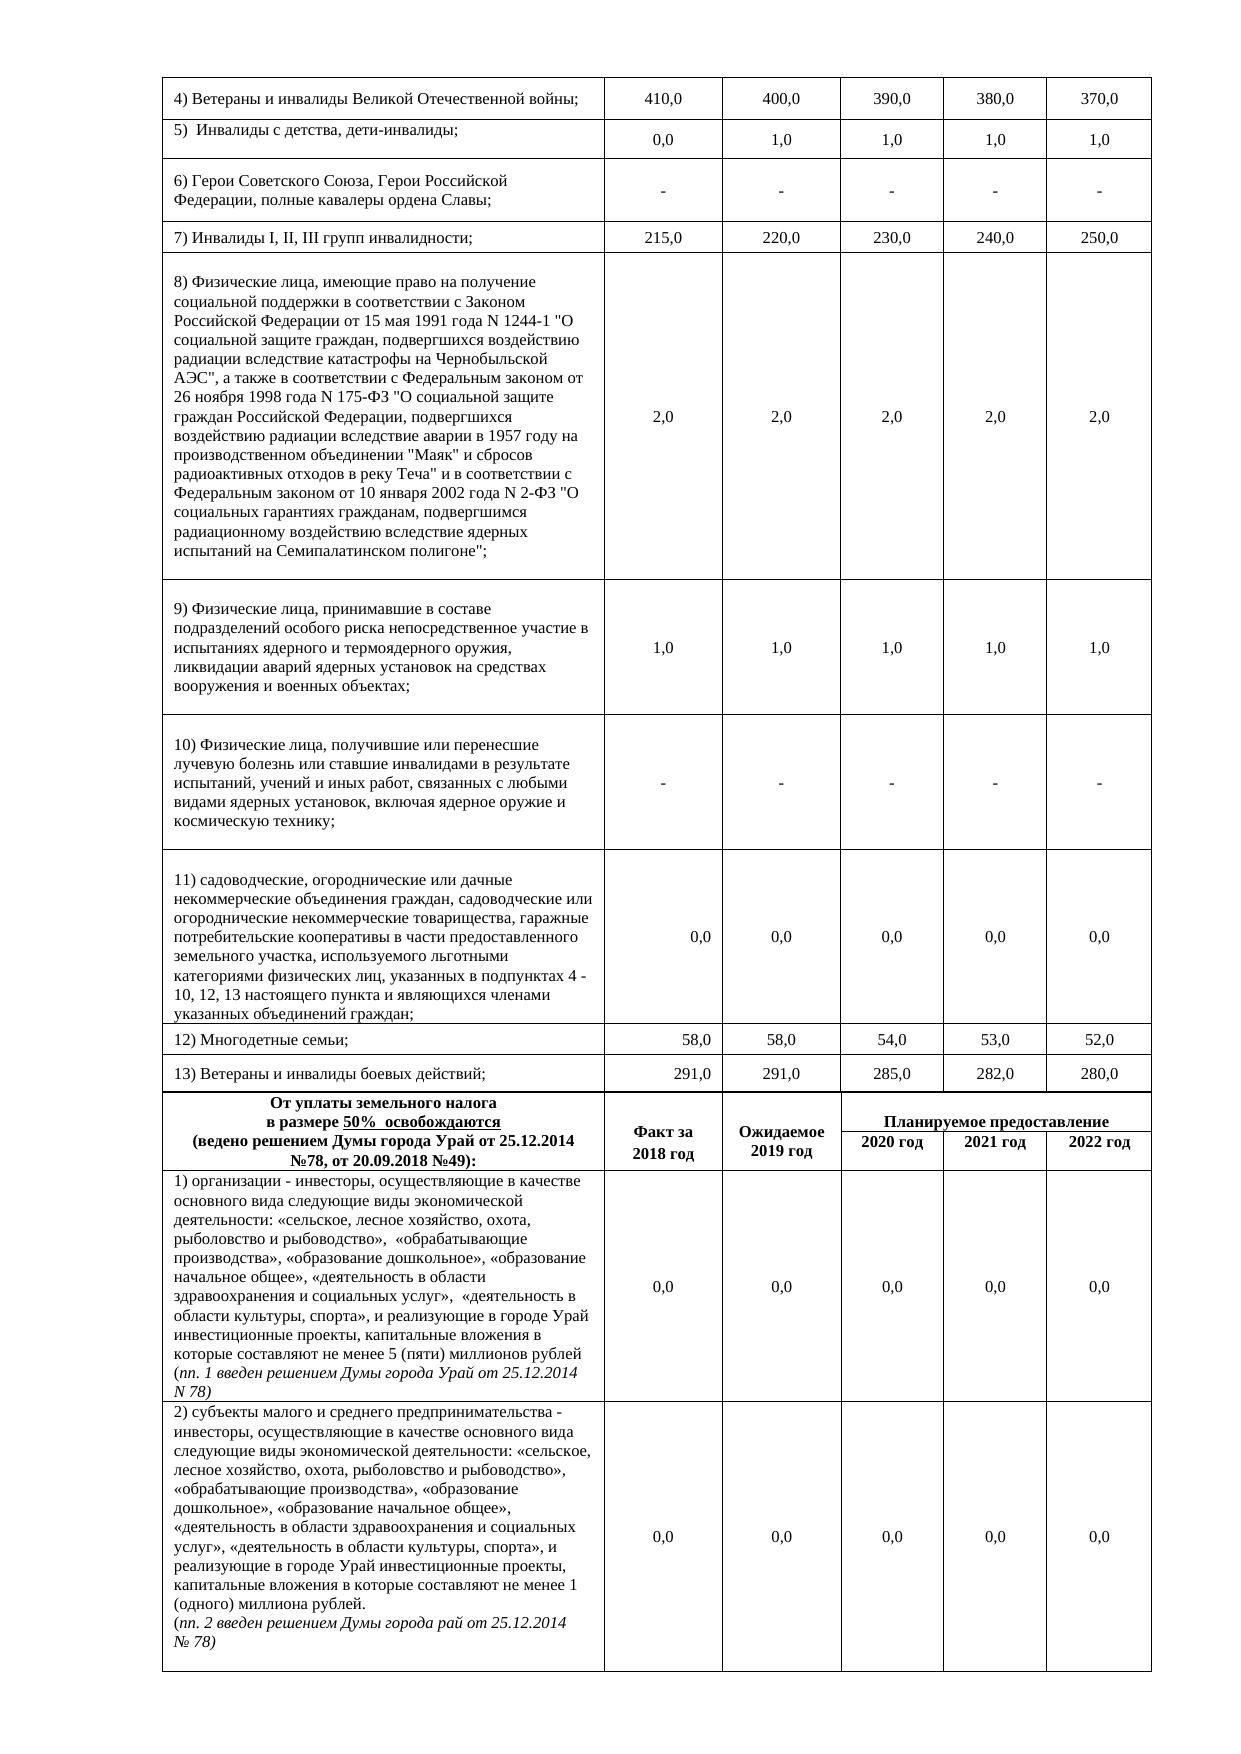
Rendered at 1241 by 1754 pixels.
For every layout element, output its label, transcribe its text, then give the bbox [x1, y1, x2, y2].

table_cell 250,0 [1047, 222, 1151, 252]
table_cell 53,0 [944, 1024, 1046, 1054]
table_cell - [605, 159, 722, 221]
table_cell 390,0 [841, 78, 943, 119]
table_cell 2,0 [841, 253, 943, 579]
table_cell 2,0 [723, 253, 840, 579]
table_cell 0,0 [944, 1171, 1046, 1401]
table_cell 5) Инвалиды с детства, дети-инвалиды; [163, 120, 604, 158]
table_cell 0,0 [1047, 1171, 1151, 1401]
table_cell 6) Герои Советского Союза, Герои Российской Федерации, полные кавалеры ордена Славы; [163, 159, 604, 221]
table_cell 2,0 [944, 253, 1046, 579]
table_cell 370,0 [1047, 78, 1151, 119]
table_cell - [944, 159, 1046, 221]
table_cell 410,0 [605, 78, 722, 119]
table_cell 1,0 [841, 120, 943, 158]
table_cell 400,0 [723, 78, 840, 119]
table_cell 0,0 [605, 1402, 722, 1671]
table_cell 52,0 [1047, 1024, 1151, 1054]
table_cell - [1047, 159, 1151, 221]
table_cell 1,0 [1047, 120, 1151, 158]
table_cell 0,0 [605, 1171, 722, 1401]
table_cell 2021 год [944, 1132, 1046, 1170]
table_cell 1,0 [723, 120, 840, 158]
table_cell 0,0 [944, 850, 1046, 1023]
table_cell 0,0 [723, 850, 840, 1023]
table_cell - [723, 715, 840, 849]
table_cell - [723, 159, 840, 221]
table_cell 240,0 [944, 222, 1046, 252]
table_cell От уплаты земельного налога в размере 50% освобождаются (ведено решением Думы города Урай от 25.12.2014 №78, от 20.09.2018 №49): [163, 1093, 604, 1170]
table_cell 0,0 [944, 1402, 1046, 1671]
table_cell 215,0 [605, 222, 722, 252]
table_cell 230,0 [841, 222, 943, 252]
table_cell 13) Ветераны и инвалиды боевых действий; [163, 1055, 604, 1091]
table_cell 0,0 [842, 1402, 943, 1671]
table_cell 0,0 [842, 1171, 943, 1401]
table_cell 1,0 [723, 580, 840, 714]
table_cell 2) субъекты малого и среднего предпринимательства - инвесторы, осуществляющие в качестве основного вида следующие виды экономической деятельности: «сельское, лесное хозяйство, охота, рыболовство и рыбоводство», «обрабатывающие производства», «образование дошкольное», «образование начальное общее», «деятельность в области здравоохранения и социальных услуг», «деятельность в области культуры, спорта», и реализующие в городе Урай инвестиционные проекты, капитальные вложения в которые составляют не менее 1 (одного) миллиона рублей. (пп. 2 введен решением Думы города рай от 25.12.2014 № 78) [163, 1402, 604, 1671]
table_cell 2022 год [1047, 1132, 1151, 1170]
table_cell 4) Ветераны и инвалиды Великой Отечественной войны; [163, 78, 604, 119]
table_cell 10) Физические лица, получившие или перенесшие лучевую болезнь или ставшие инвалидами в результате испытаний, учений и иных работ, связанных с любыми видами ядерных установок, включая ядерное оружие и космическую технику; [163, 715, 604, 849]
table_cell Факт за 2018 год [605, 1093, 722, 1170]
table_cell 2,0 [605, 253, 722, 579]
table_cell 1,0 [944, 120, 1046, 158]
table_cell 11) садоводческие, огороднические или дачные некоммерческие объединения граждан, садоводческие или огороднические некоммерческие товарищества, гаражные потребительские кооперативы в части предоставленного земельного участка, используемого льготными категориями физических лиц, указанных в подпунктах 4 - 10, 12, 13 настоящего пункта и являющихся членами указанных объединений граждан; [163, 850, 604, 1023]
table_cell 380,0 [944, 78, 1046, 119]
table_cell 220,0 [723, 222, 840, 252]
table_cell 54,0 [841, 1024, 943, 1054]
table_cell Ожидаемое 2019 год [723, 1093, 841, 1170]
table_cell 285,0 [841, 1055, 943, 1091]
table_cell - [1047, 715, 1151, 849]
table_cell 7) Инвалиды I, II, III групп инвалидности; [163, 222, 604, 252]
table_cell 8) Физические лица, имеющие право на получение социальной поддержки в соответствии с Законом Российской Федерации от 15 мая 1991 года N 1244-1 "О социальной защите граждан, подвергшихся воздействию радиации вследствие катастрофы на Чернобыльской АЭС", а также в соответствии с Федеральным законом от 26 ноября 1998 года N 175-ФЗ "О социальной защите граждан Российской Федерации, подвергшихся воздействию радиации вследствие аварии в 1957 году на производственном объединении "Маяк" и сбросов радиоактивных отходов в реку Теча" и в соответствии с Федеральным законом от 10 января 2002 года N 2-ФЗ "О социальных гарантиях гражданам, подвергшимся радиационному воздействию вследствие ядерных испытаний на Семипалатинском полигоне"; [163, 253, 604, 579]
table_cell 280,0 [1047, 1055, 1151, 1091]
table_cell 0,0 [1047, 1402, 1151, 1671]
table_cell 282,0 [944, 1055, 1046, 1091]
table_cell 0,0 [723, 1402, 841, 1671]
table_cell 2020 год [842, 1132, 943, 1170]
table_cell 0,0 [605, 120, 722, 158]
table_cell - [841, 715, 943, 849]
table_cell 58,0 [605, 1024, 722, 1054]
table_cell 0,0 [605, 850, 722, 1023]
table_cell 1,0 [1047, 580, 1151, 714]
table_cell 291,0 [723, 1055, 840, 1091]
table_cell 58,0 [723, 1024, 840, 1054]
table_cell 1) организации - инвесторы, осуществляющие в качестве основного вида следующие виды экономической деятельности: «сельское, лесное хозяйство, охота, рыболовство и рыбоводство», «обрабатывающие производства», «образование дошкольное», «образование начальное общее», «деятельность в области здравоохранения и социальных услуг», «деятельность в области культуры, спорта», и реализующие в городе Урай инвестиционные проекты, капитальные вложения в которые составляют не менее 5 (пяти) миллионов рублей (пп. 1 введен решением Думы города Урай от 25.12.2014 N 78) [163, 1171, 604, 1401]
table_cell 0,0 [1047, 850, 1151, 1023]
table_cell 9) Физические лица, принимавшие в составе подразделений особого риска непосредственное участие в испытаниях ядерного и термоядерного оружия, ликвидации аварий ядерных установок на средствах вооружения и военных объектах; [163, 580, 604, 714]
table_cell - [605, 715, 722, 849]
table_cell 1,0 [605, 580, 722, 714]
table_cell - [841, 159, 943, 221]
table_cell 1,0 [841, 580, 943, 714]
table_cell - [944, 715, 1046, 849]
table_cell Планируемое предоставление [842, 1093, 1151, 1131]
table_cell 12) Многодетные семьи; [163, 1024, 604, 1054]
table_cell 2,0 [1047, 253, 1151, 579]
table_cell 1,0 [944, 580, 1046, 714]
table_cell 0,0 [841, 850, 943, 1023]
table_cell 291,0 [605, 1055, 722, 1091]
table_cell 0,0 [723, 1171, 841, 1401]
